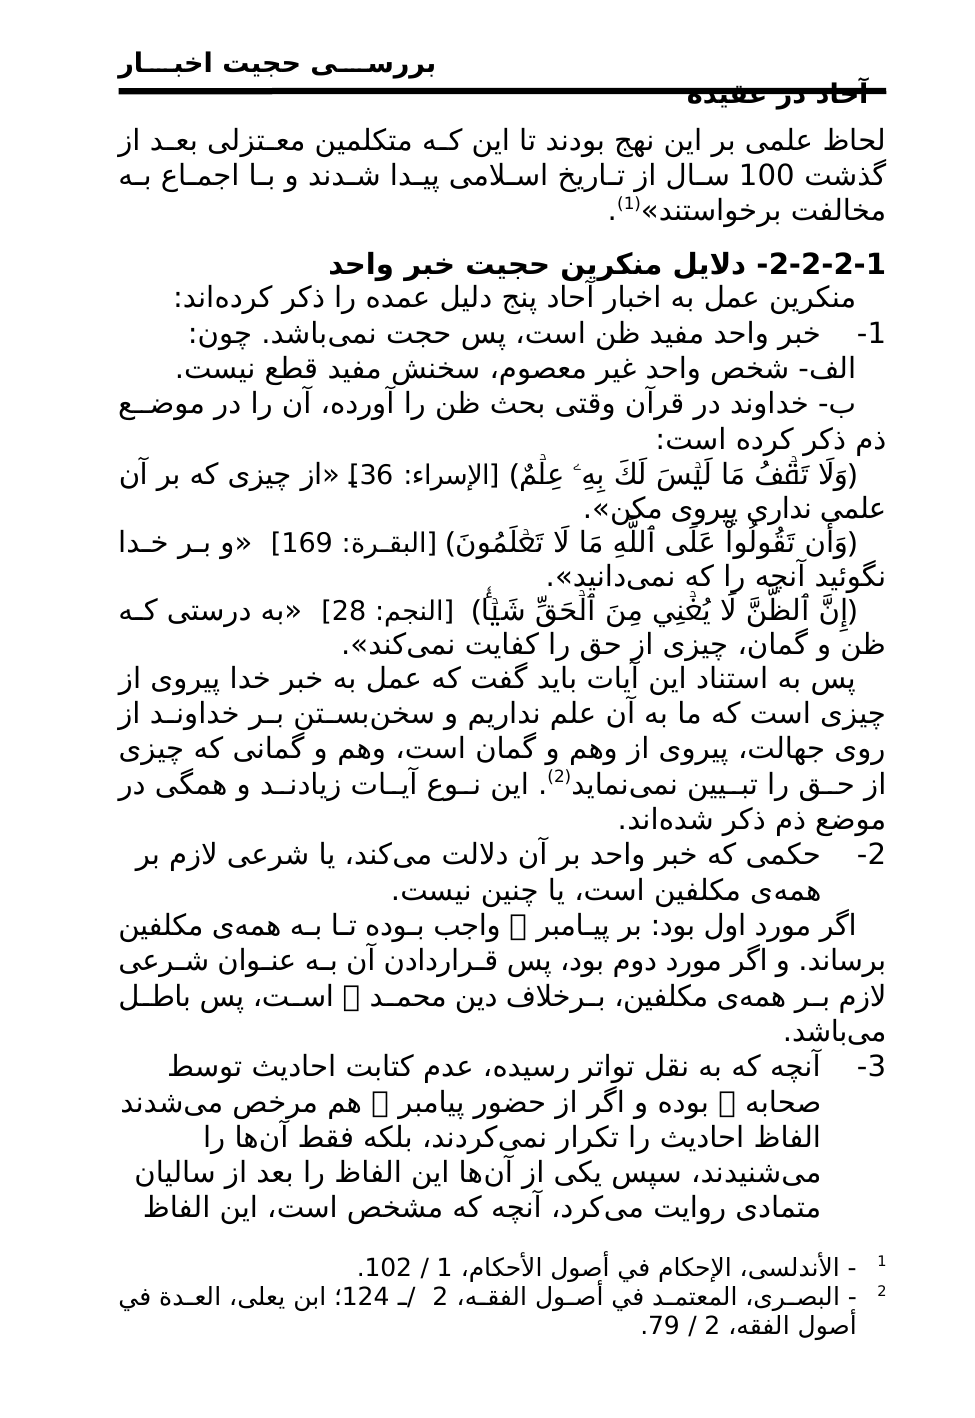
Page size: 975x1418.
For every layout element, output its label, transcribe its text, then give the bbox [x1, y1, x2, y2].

list خبر واحد مفید ظن است، پس حجت نمی‌باشد. چون: [118, 316, 857, 350]
text ب- خداوند در قرآن وقتی بحث ظن را آورده، آن را در موضع ذم ذکر کرده است: [118, 387, 886, 456]
text پس به استناد این آیات باید گفت که عمل به خبر خدا پیروی از چیزی است که ما به آن علم نداریم و سخن‌بستن بر خداوند از روی جهالت، پیروی از وهم و گمان است، وهم و گمانی که چیزی از حق را تبیین نمی‌نماید(). این نوع آیات زیادند و همگی در موضع ذم ذکر شده‌اند. [118, 661, 886, 836]
text ﴿إِنَّ ٱلظَّنَّ لَا يُغۡنِي مِنَ ٱلۡحَقِّ شَيۡ‍ٔٗا﴾ [النجم: 28] «به درستی که ظن و گمان، چیزی از حق را کفایت نمی‌کند». [118, 593, 886, 661]
text ﴿وَأَن تَقُولُواْ عَلَى ٱللَّهِ مَا لَا تَعۡلَمُونَ﴾ [البقرة: 169] «و بر خدا نگوئید آنچه را که نمی‌دانید». [118, 525, 886, 593]
text اگر مورد اول بود: بر پیامبر واجب بوده تا به همه‌ی مکلفین برساند. و اگر مورد دوم بود، پس قراردادن آن به عنوان شرعی لازم بر همه‌ی مکلفین، برخلاف دین محمد است، پس باطل می‌باشد. [118, 908, 886, 1048]
text منکرین عمل به اخبار آحاد پنج دلیل عمده را ذکر کرده‌اند: [118, 281, 886, 315]
text الف- شخص واحد غیر معصوم، سخنش مفید قطع نیست. [118, 351, 886, 385]
text ﴿وَلَا تَقۡفُ مَا لَيۡسَ لَكَ بِهِۦ عِلۡمٌ﴾ [الإسراء: 36] «از چیزی که بر آن علمی نداری پیروی مکن». [118, 457, 886, 525]
list حکمی که خبر واحد بر آن دلالت می‌کند، یا شرعی لازم بر همه‌ی مکلفین است، یا چنین نیست. [118, 838, 857, 907]
text 2-2-2-1- دلایل منکرین حجیت خبر واحد [118, 248, 886, 281]
